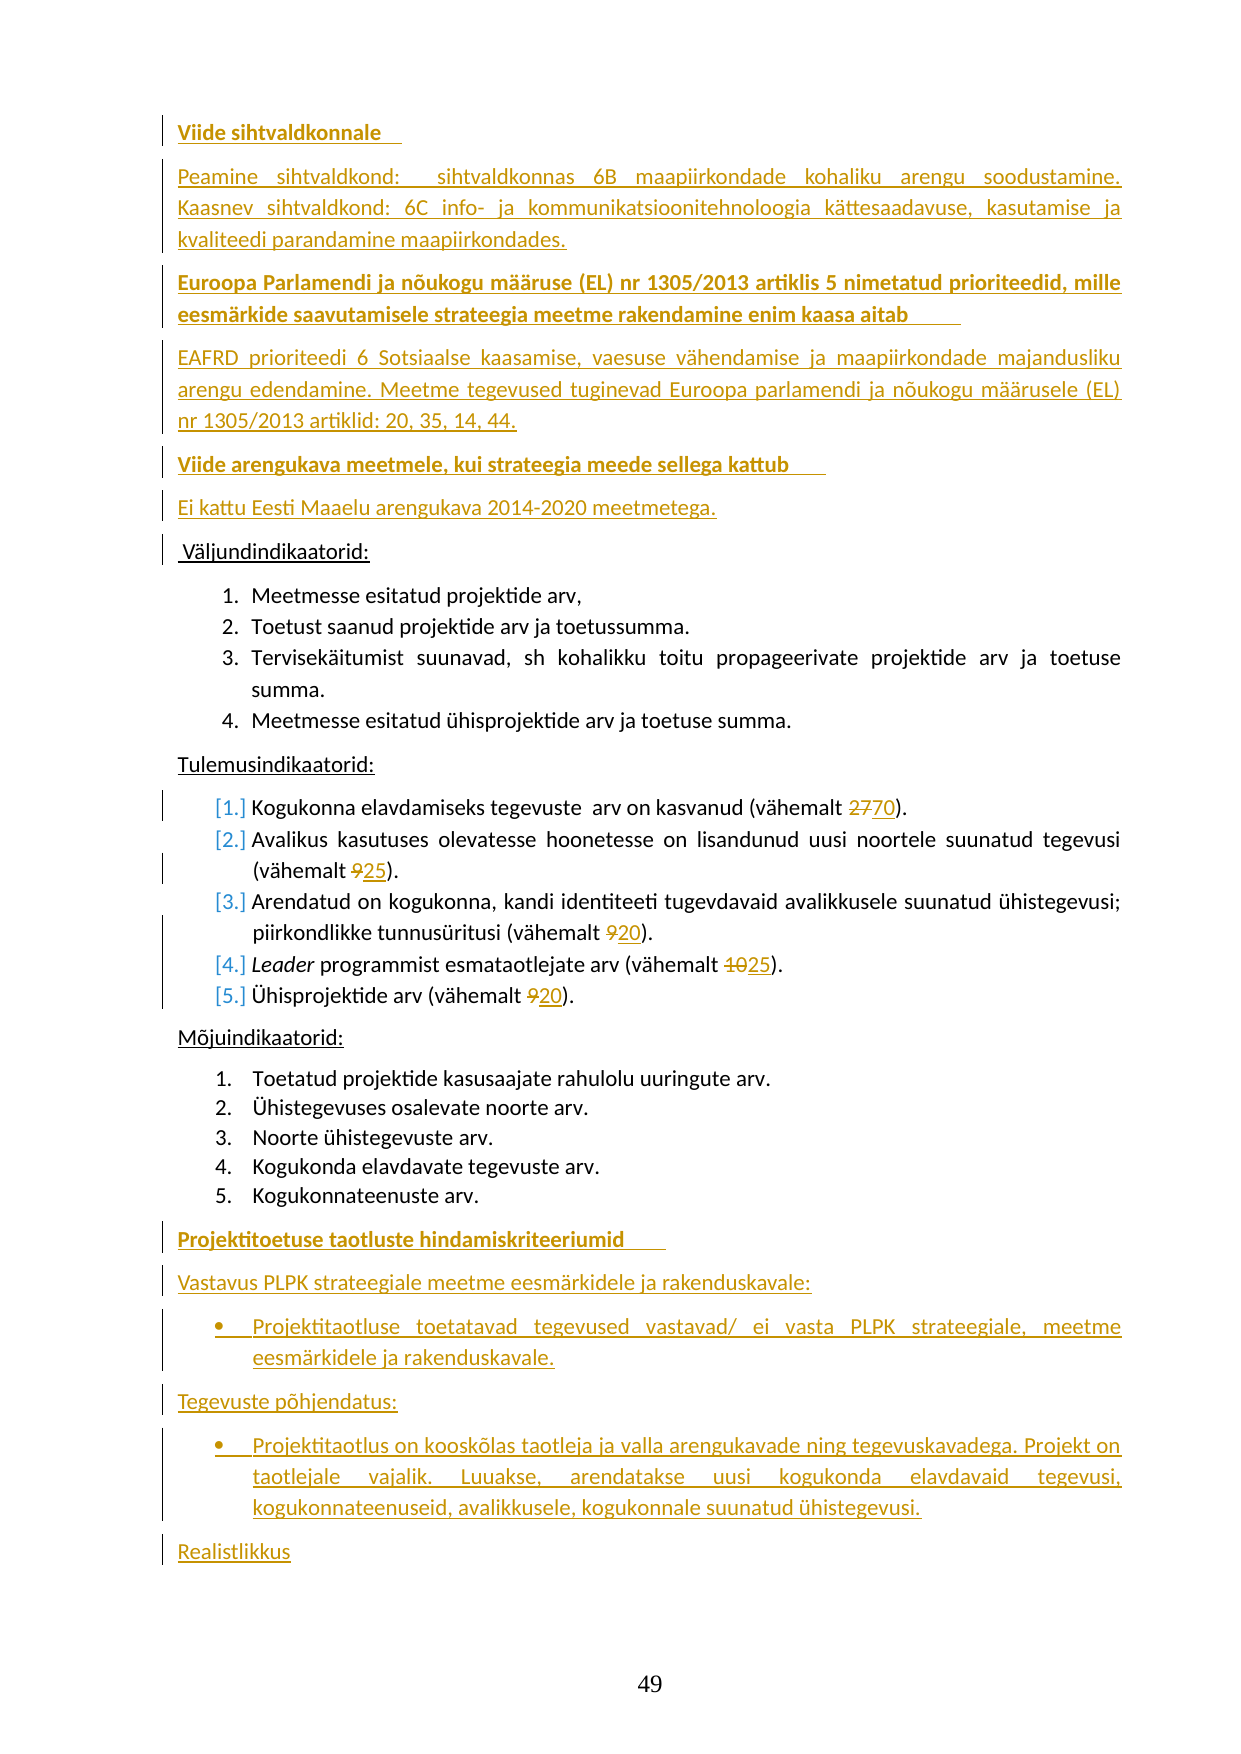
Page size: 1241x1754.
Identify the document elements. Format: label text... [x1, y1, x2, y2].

list Leader programmist esmataotlejate arv (vähemalt ). [215, 946, 1122, 978]
list Meetmesse esitatud ühisprojektide arv ja toetuse summa. [222, 703, 1122, 734]
list Toetust saanud projektide arv ja toetussumma. [222, 609, 1122, 640]
list Noorte ühistegevuste arv. [215, 1121, 1122, 1151]
list Toetatud projektide kasusaajate rahulolu uuringute arv. [215, 1063, 1122, 1092]
list Kogukonda elavdavate tegevuste arv. [215, 1151, 1122, 1180]
list Ühisprojektide arv (vähemalt ). [215, 978, 1122, 1009]
list Ühistegevuses osalevate noorte arv. [215, 1092, 1122, 1121]
list Avalikus kasutuses olevatesse hoonetesse on lisandunud uusi noortele suunatud tegevusi (vähemalt ). [215, 821, 1122, 884]
list Meetmesse esitatud projektide arv, [222, 578, 1122, 609]
text Tulemusindikaatorid: [177, 746, 1122, 778]
list Kogukonna elavdamiseks tegevuste arv on kasvanud (vähemalt ). [215, 790, 1122, 821]
text Väljundindikaatorid: [177, 534, 1122, 565]
list Tervisekäitumist suunavad, sh kohalikku toitu propageerivate projektide arv ja toetuse summa. [222, 640, 1122, 703]
text Mõjuindikaatorid: [177, 1021, 1122, 1051]
list Arendatud on kogukonna, kandi identiteeti tugevdavaid avalikkusele suunatud ühistegevusi; piirkondlikke tunnusüritusi (vähemalt ). [215, 884, 1122, 946]
list Kogukonnateenuste arv. [215, 1180, 1122, 1209]
